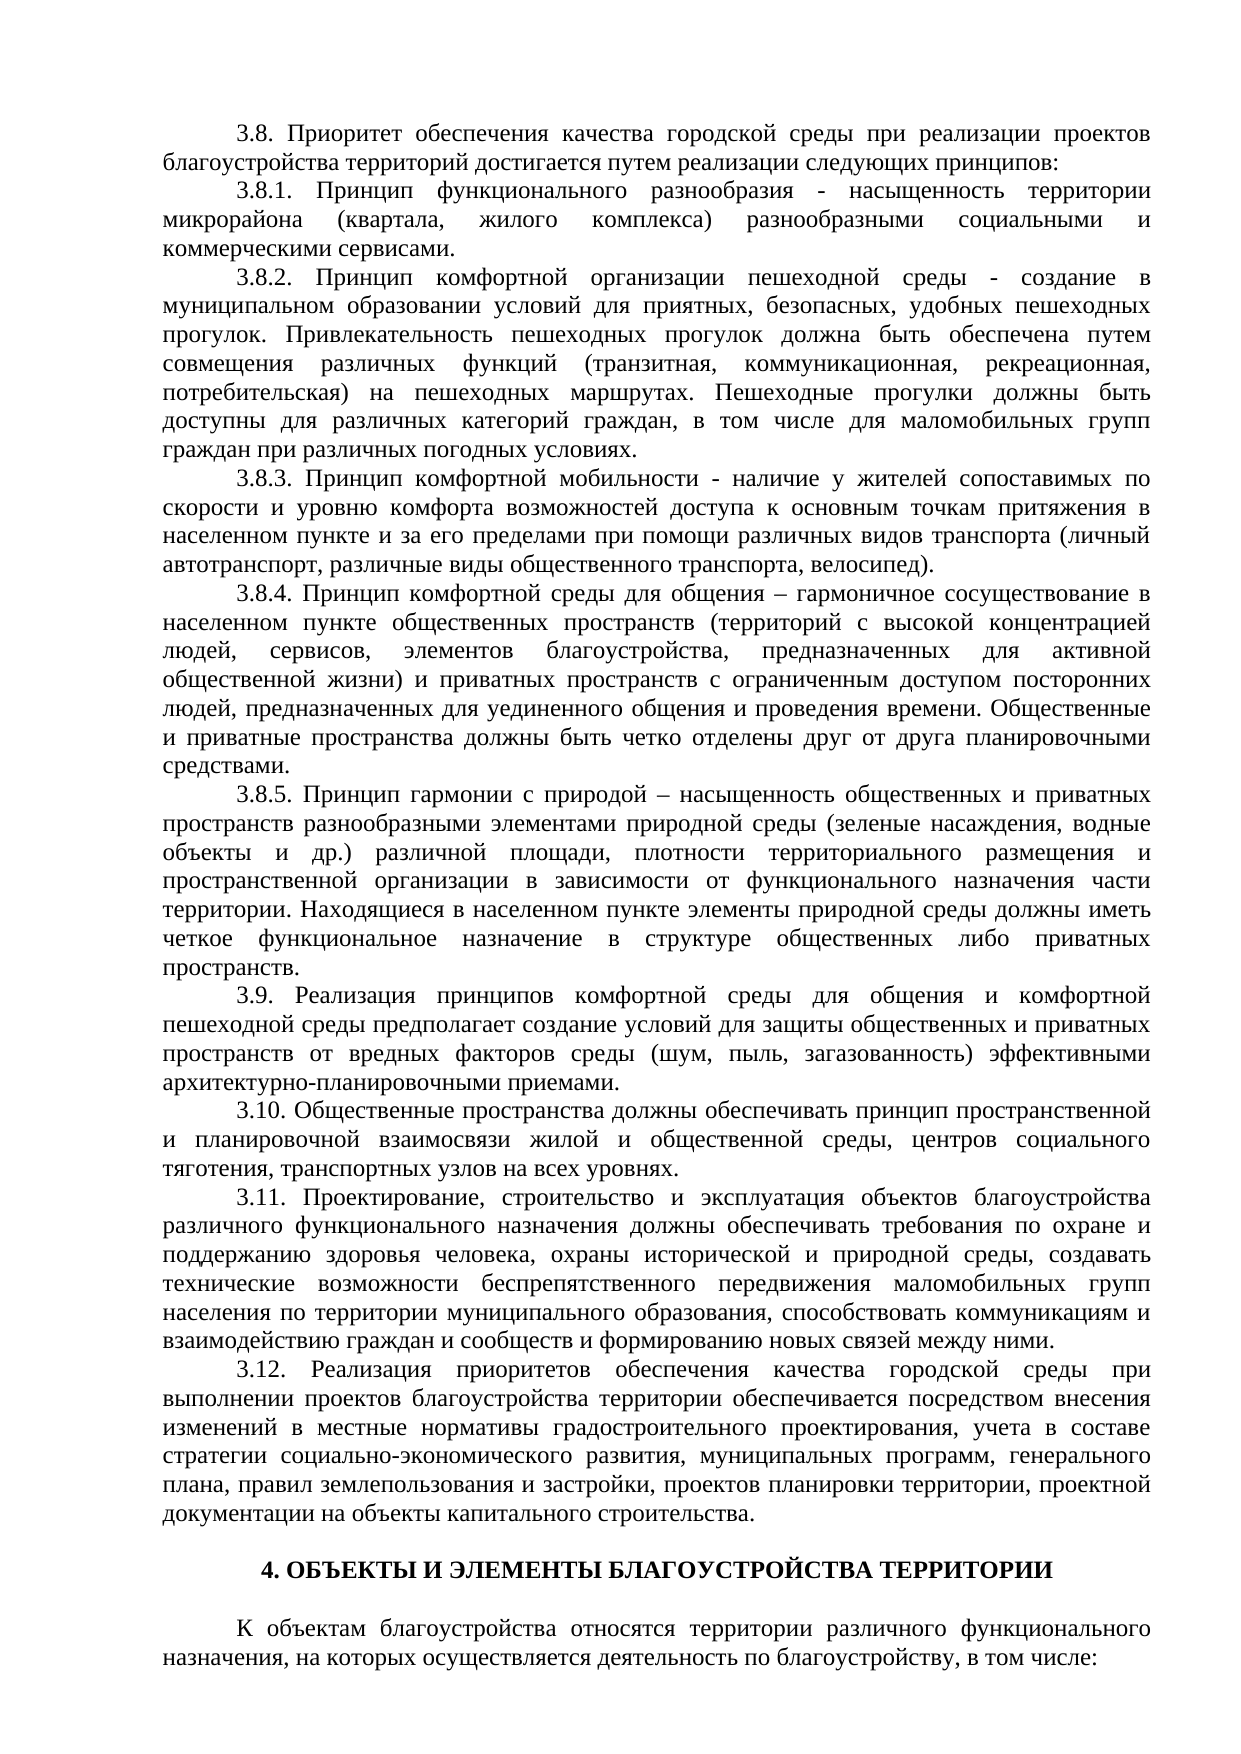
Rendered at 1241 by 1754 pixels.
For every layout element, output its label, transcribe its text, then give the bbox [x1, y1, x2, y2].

text 3.10. Общественные пространства должны обеспечивать принцип пространственной и планировочной взаимосвязи жилой и общественной среды, центров социального тяготения, транспортных узлов на всех уровнях. [162, 1096, 1152, 1182]
text 3.8.3. Принцип комфортной мобильности - наличие у жителей сопоставимых по скорости и уровню комфорта возможностей доступа к основным точкам притяжения в населенном пункте и за его пределами при помощи различных видов транспорта (личный автотранспорт, различные виды общественного транспорта, велосипед). [162, 463, 1152, 578]
text 3.9. Реализация принципов комфортной среды для общения и комфортной пешеходной среды предполагает создание условий для защиты общественных и приватных пространств от вредных факторов среды (шум, пыль, загазованность) эффективными архитектурно-планировочными приемами. [162, 981, 1152, 1096]
text 3.8.5. Принцип гармонии с природой – насыщенность общественных и приватных пространств разнообразными элементами природной среды (зеленые насаждения, водные объекты и др.) различной площади, плотности территориального размещения и пространственной организации в зависимости от функционального назначения части территории. Находящиеся в населенном пункте элементы природной среды должны иметь четкое функциональное назначение в структуре общественных либо приватных пространств. [162, 779, 1152, 981]
text 3.11. Проектирование, строительство и эксплуатация объектов благоустройства различного функционального назначения должны обеспечивать требования по охране и поддержанию здоровья человека, охраны исторической и природной среды, создавать технические возможности беспрепятственного передвижения маломобильных групп населения по территории муниципального образования, способствовать коммуникациям и взаимодействию граждан и сообществ и формированию новых связей между ними. [162, 1182, 1152, 1354]
text 3.12. Реализация приоритетов обеспечения качества городской среды при выполнении проектов благоустройства территории обеспечивается посредством внесения изменений в местные нормативы градостроительного проектирования, учета в составе стратегии социально-экономического развития, муниципальных программ, генерального плана, правил землепользования и застройки, проектов планировки территории, проектной документации на объекты капитального строительства. [162, 1354, 1152, 1527]
text 3.8.1. Принцип функционального разнообразия - насыщенность территории микрорайона (квартала, жилого комплекса) разнообразными социальными и коммерческими сервисами. [162, 176, 1152, 262]
text 3.8.4. Принцип комфортной среды для общения – гармоничное сосуществование в населенном пункте общественных пространств (территорий с высокой концентрацией людей, сервисов, элементов благоустройства, предназначенных для активной общественной жизни) и приватных пространств с ограниченным доступом посторонних людей, предназначенных для уединенного общения и проведения времени. Общественные и приватные пространства должны быть четко отделены друг от друга планировочными средствами. [162, 578, 1152, 779]
text 3.8. Приоритет обеспечения качества городской среды при реализации проектов благоустройства территорий достигается путем реализации следующих принципов: [162, 118, 1152, 176]
text К объектам благоустройства относятся территории различного функционального назначения, на которых осуществляется деятельность по благоустройству, в том числе: [162, 1613, 1152, 1671]
text 4. ОБЪЕКТЫ И ЭЛЕМЕНТЫ БЛАГОУСТРОЙСТВА ТЕРРИТОРИИ [162, 1556, 1152, 1584]
text 3.8.2. Принцип комфортной организации пешеходной среды - создание в муниципальном образовании условий для приятных, безопасных, удобных пешеходных прогулок. Привлекательность пешеходных прогулок должна быть обеспечена путем совмещения различных функций (транзитная, коммуникационная, рекреационная, потребительская) на пешеходных маршрутах. Пешеходные прогулки должны быть доступны для различных категорий граждан, в том числе для маломобильных групп граждан при различных погодных условиях. [162, 262, 1152, 463]
